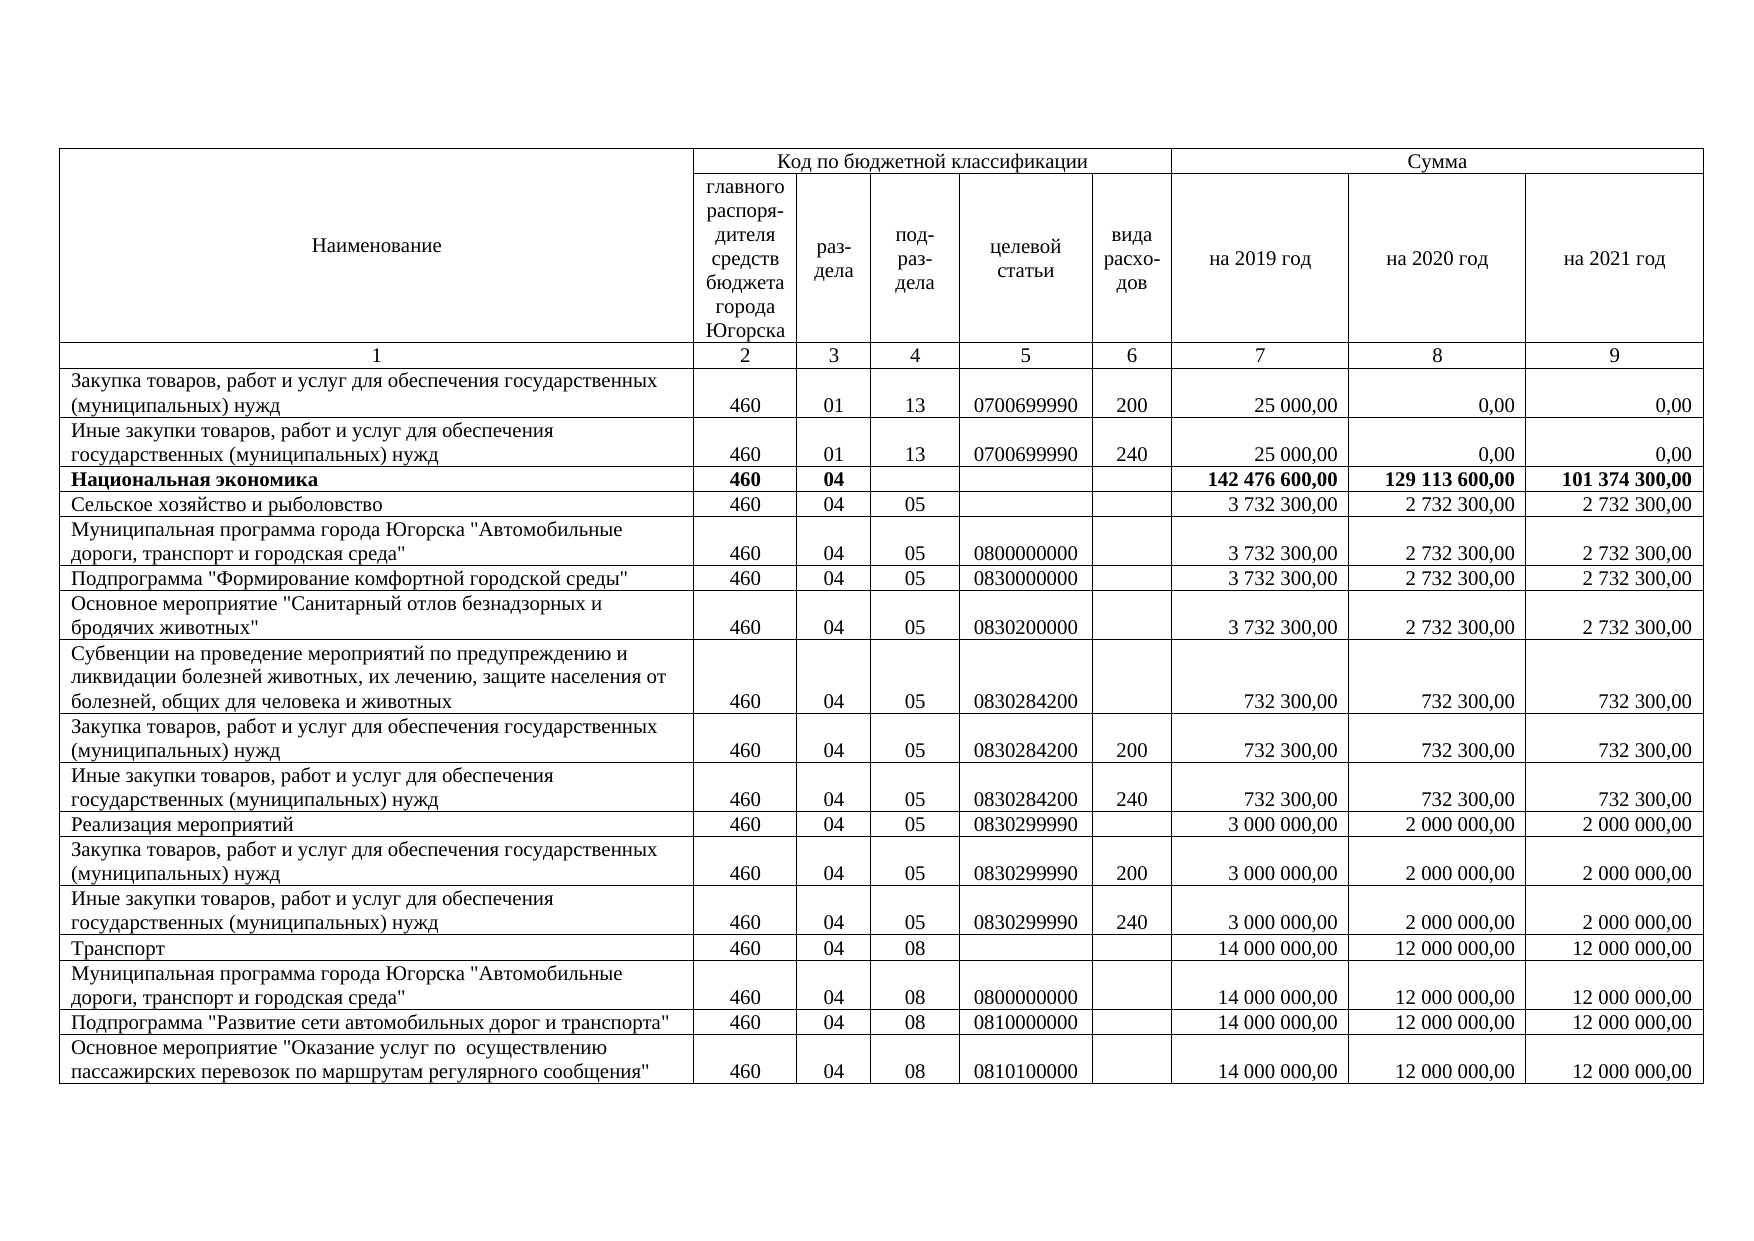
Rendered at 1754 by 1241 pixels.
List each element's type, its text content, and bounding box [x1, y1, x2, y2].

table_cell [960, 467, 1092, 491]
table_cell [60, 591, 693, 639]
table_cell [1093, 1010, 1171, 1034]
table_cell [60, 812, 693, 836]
table_cell 7 [1172, 343, 1348, 367]
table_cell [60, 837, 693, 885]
table_cell вида расхо-дов [1093, 174, 1171, 342]
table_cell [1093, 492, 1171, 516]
table_header Наименование [60, 149, 693, 342]
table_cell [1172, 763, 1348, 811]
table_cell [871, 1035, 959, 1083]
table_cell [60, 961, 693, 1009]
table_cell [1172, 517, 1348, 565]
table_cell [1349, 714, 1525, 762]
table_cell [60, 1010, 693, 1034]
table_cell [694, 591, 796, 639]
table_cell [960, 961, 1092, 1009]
table_header Код по бюджетной классификации [694, 149, 1171, 173]
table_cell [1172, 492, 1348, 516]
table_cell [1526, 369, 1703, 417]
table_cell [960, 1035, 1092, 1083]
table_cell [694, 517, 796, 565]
table_cell раз-дела [797, 174, 870, 342]
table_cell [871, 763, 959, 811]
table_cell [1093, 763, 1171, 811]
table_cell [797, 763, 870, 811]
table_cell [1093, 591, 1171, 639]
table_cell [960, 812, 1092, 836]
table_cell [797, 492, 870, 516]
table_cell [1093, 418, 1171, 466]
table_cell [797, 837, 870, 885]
table_cell под-раз-дела [871, 174, 959, 342]
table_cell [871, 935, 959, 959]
table_cell целевой статьи [960, 174, 1092, 342]
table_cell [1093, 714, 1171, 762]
table_header Сумма [1172, 149, 1703, 173]
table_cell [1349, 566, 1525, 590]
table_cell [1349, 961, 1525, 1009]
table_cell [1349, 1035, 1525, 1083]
table_cell на 2020 год [1349, 174, 1525, 342]
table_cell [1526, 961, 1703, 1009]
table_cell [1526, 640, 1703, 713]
table_cell главного распоря-дителя средств бюджета города Югорска [694, 174, 796, 342]
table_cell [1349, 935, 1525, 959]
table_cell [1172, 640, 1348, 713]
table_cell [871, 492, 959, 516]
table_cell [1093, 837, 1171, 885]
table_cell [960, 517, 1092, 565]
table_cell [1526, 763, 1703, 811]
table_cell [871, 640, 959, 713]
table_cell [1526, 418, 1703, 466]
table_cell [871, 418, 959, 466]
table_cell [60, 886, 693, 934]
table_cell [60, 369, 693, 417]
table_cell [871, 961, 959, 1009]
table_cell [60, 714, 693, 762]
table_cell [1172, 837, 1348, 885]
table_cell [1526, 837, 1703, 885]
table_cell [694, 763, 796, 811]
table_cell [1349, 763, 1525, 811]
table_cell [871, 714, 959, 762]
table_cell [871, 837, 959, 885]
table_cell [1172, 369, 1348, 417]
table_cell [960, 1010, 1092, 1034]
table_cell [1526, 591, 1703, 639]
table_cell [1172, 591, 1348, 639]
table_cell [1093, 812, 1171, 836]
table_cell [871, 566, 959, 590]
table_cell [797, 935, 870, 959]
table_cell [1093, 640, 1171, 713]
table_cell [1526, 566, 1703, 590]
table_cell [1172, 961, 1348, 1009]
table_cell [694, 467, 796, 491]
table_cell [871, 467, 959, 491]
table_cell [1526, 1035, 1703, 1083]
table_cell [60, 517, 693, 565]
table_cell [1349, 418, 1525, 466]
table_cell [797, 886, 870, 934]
table_cell 1 [60, 343, 693, 367]
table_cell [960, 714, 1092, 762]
table_cell на 2019 год [1172, 174, 1348, 342]
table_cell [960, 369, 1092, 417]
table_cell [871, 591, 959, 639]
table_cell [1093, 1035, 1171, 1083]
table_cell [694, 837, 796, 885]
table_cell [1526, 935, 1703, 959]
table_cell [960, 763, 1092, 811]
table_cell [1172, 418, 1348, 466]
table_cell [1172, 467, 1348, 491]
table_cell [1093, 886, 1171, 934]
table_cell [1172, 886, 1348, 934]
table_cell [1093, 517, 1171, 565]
table_cell 3 [797, 343, 870, 367]
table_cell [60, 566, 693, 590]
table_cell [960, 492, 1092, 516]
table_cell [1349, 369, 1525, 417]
table_cell на 2021 год [1526, 174, 1703, 342]
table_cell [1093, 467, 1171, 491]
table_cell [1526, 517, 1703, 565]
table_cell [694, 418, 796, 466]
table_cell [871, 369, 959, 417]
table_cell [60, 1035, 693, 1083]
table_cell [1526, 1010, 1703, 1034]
table_cell 9 [1526, 343, 1703, 367]
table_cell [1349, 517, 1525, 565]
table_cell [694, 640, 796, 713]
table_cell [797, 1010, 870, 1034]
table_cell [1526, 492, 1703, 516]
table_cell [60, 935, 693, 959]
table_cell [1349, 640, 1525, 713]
table_cell 6 [1093, 343, 1171, 367]
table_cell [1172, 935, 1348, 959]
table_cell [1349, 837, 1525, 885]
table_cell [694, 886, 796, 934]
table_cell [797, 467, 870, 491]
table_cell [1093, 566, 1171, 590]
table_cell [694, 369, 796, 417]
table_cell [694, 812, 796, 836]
table_cell 2 [694, 343, 796, 367]
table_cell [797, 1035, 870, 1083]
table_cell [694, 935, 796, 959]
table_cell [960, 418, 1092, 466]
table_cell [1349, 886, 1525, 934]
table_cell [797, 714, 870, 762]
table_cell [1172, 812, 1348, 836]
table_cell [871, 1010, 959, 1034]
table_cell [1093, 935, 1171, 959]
table_cell 8 [1349, 343, 1525, 367]
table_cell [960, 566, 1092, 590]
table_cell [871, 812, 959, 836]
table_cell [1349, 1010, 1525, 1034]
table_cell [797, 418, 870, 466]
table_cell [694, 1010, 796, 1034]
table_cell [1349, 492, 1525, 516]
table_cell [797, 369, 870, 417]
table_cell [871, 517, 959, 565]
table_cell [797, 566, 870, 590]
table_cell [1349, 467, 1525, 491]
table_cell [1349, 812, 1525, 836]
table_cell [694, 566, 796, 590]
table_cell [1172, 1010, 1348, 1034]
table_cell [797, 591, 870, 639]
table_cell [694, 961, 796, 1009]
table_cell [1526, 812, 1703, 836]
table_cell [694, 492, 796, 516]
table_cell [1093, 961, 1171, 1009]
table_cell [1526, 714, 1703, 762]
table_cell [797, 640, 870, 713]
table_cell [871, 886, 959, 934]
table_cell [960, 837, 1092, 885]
table_cell 4 [871, 343, 959, 367]
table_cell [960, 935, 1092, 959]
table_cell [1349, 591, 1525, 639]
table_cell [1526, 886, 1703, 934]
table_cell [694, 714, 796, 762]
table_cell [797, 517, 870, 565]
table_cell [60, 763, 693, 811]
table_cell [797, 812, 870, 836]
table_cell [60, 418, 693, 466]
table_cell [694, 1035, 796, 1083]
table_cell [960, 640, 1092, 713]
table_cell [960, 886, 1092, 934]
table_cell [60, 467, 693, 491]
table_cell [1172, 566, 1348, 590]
table_cell 5 [960, 343, 1092, 367]
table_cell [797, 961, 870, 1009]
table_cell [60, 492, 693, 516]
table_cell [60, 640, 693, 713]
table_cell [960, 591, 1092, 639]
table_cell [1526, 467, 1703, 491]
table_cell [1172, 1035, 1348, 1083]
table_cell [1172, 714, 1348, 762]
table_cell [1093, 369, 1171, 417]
